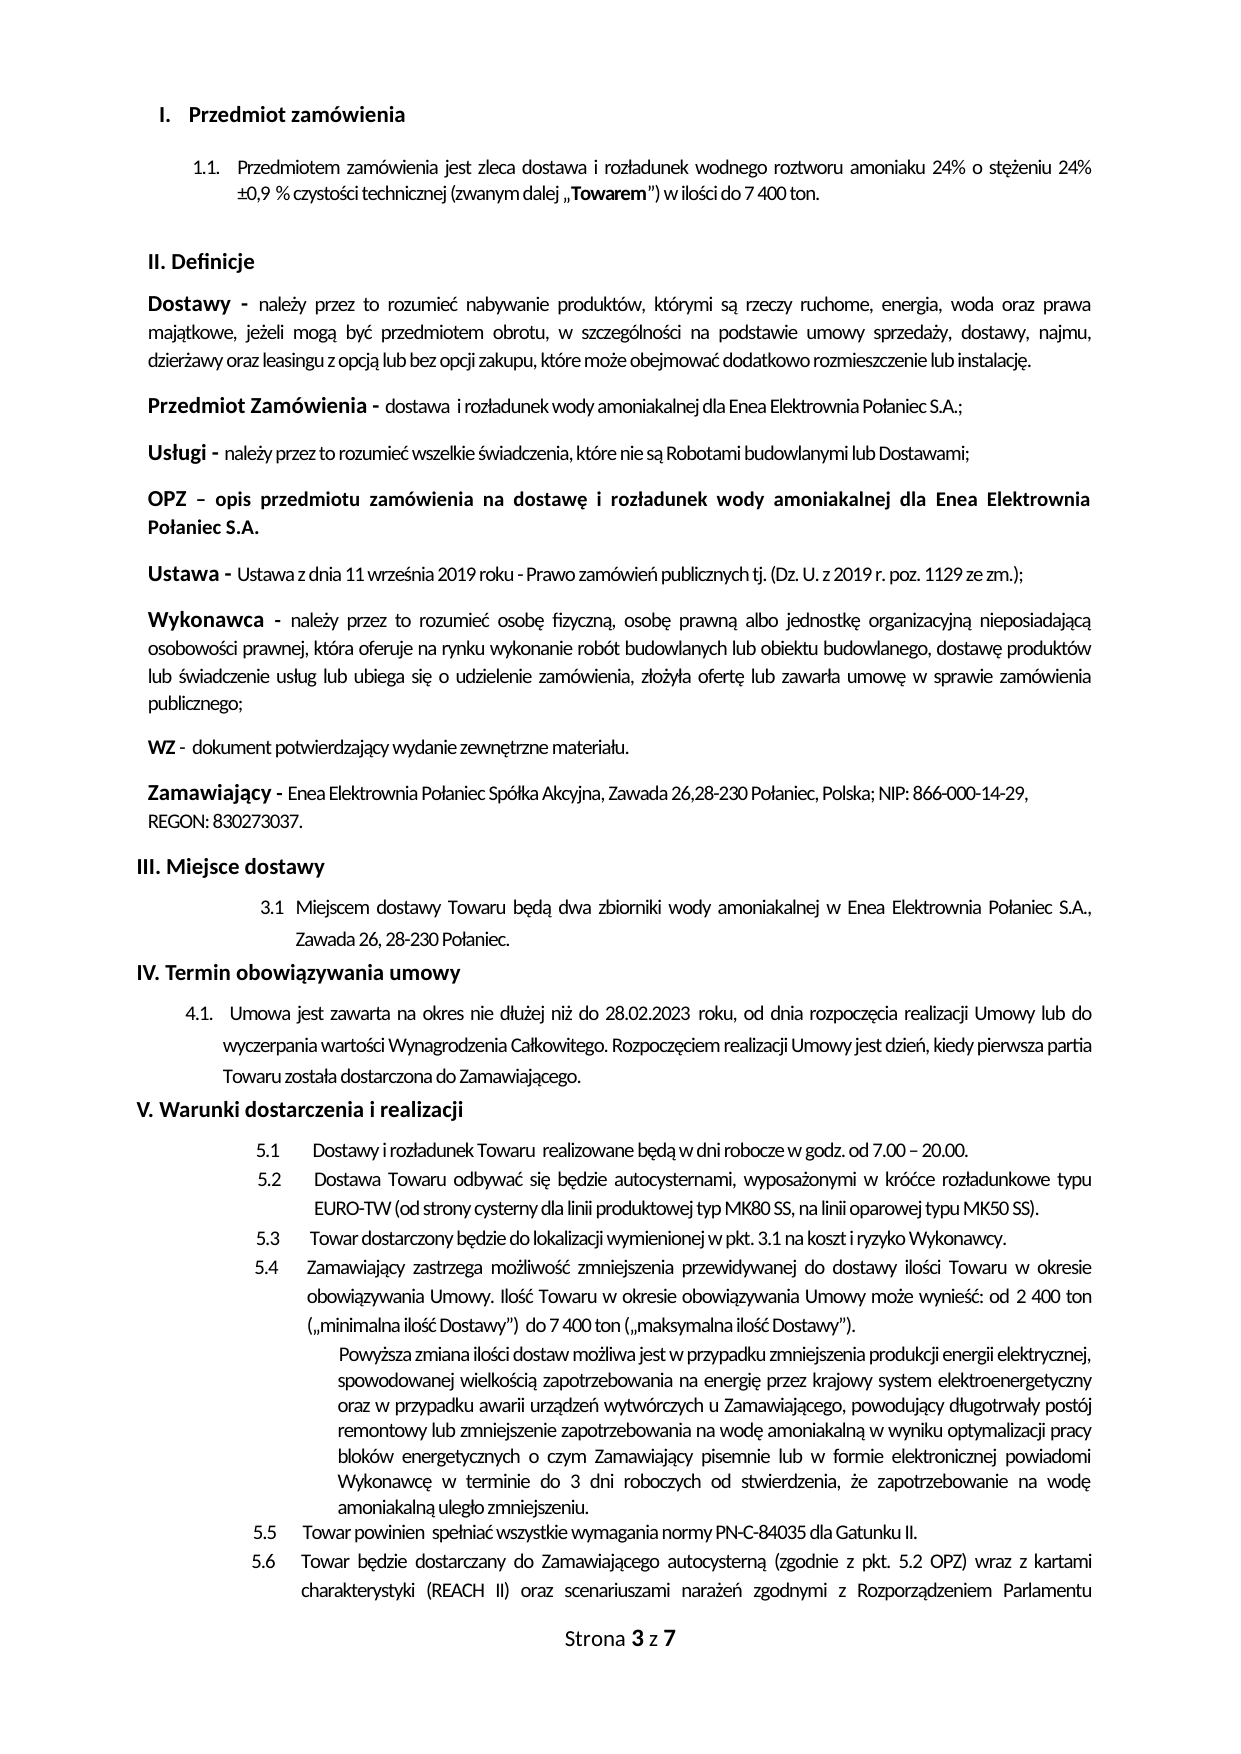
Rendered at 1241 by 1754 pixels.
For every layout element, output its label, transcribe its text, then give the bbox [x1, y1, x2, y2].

list Zamawiający zastrzega możliwość zmniejszenia przewidywanej do dostawy ilości Towaru w okresie obowiązywania Umowy. Ilość Towaru w okresie obowiązywania Umowy może wynieść: od 2 400 ton („minimalna ilość Dostawy”) do 7 400 ton („maksymalna ilość Dostawy”). [254, 1254, 1092, 1338]
list Przedmiotem zamówienia jest zleca dostawa i rozładunek wodnego roztworu amoniaku 24% o stężeniu 24% ±0,9 % czystości technicznej (zwanym dalej „Towarem”) w ilości do 7 400 ton. [192, 154, 1092, 205]
text WZ - dokument potwierdzający wydanie zewnętrzne materiału. [148, 734, 1092, 760]
text OPZ – opis przedmiotu zamówienia na dostawę i rozładunek wody amoniakalnej dla Enea Elektrownia Połaniec S.A. [148, 484, 1092, 540]
list Towar dostarczony będzie do lokalizacji wymienionej w pkt. 3.1 na koszt i ryzyko Wykonawcy. [256, 1225, 1092, 1250]
list Umowa jest zawarta na okres nie dłużej niż do 28.02.2023 roku, od dnia rozpoczęcia realizacji Umowy lub do wyczerpania wartości Wynagrodzenia Całkowitego. Rozpoczęciem realizacji Umowy jest dzień, kiedy pierwsza partia Towaru została dostarczona do Zamawiającego. [185, 1000, 1092, 1089]
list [251, 1548, 1092, 1603]
subtitle IV. Termin obowiązywania umowy [136, 958, 1092, 986]
list Powyższa zmiana ilości dostaw możliwa jest w przypadku zmniejszenia produkcji energii elektrycznej, spowodowanej wielkością zapotrzebowania na energię przez krajowy system elektroenergetyczny oraz w przypadku awarii urządzeń wytwórczych u Zamawiającego, powodujący długotrwały postój remontowy lub zmniejszenie zapotrzebowania na wodę amoniakalną w wyniku optymalizacji pracy bloków energetycznych o czym Zamawiający pisemnie lub w formie elektronicznej powiadomi Wykonawcę w terminie do 3 dni roboczych od stwierdzenia, że zapotrzebowanie na wodę amoniakalną uległo zmniejszeniu. [337, 1341, 1092, 1519]
list Towar powinien spełniać wszystkie wymagania normy PN-C-84035 dla Gatunku II. [253, 1519, 1092, 1545]
list Miejscem dostawy Towaru będą dwa zbiorniki wody amoniakalnej w Enea Elektrownia Połaniec S.A., Zawada 26, 28-230 Połaniec. [260, 894, 1092, 952]
text Dostawy - należy przez to rozumieć nabywanie produktów, którymi są rzeczy ruchome, energia, woda oraz prawa majątkowe, jeżeli mogą być przedmiotem obrotu, w szczególności na podstawie umowy sprzedaży, dostawy, najmu, dzierżawy oraz leasingu z opcją lub bez opcji zakupu, które może obejmować dodatkowo rozmieszczenie lub instalację. [148, 289, 1092, 372]
text Ustawa - Ustawa z dnia 11 września 2019 roku - Prawo zamówień publicznych tj. (Dz. U. z 2019 r. poz. 1129 ze zm.); [148, 559, 1092, 587]
list Dostawa Towaru odbywać się będzie autocysternami, wyposażonymi w króćce rozładunkowe typu EURO-TW (od strony cysterny dla linii produktowej typ MK80 SS, na linii oparowej typu MK50 SS). [257, 1166, 1092, 1221]
subtitle V. Warunki dostarczenia i realizacji [136, 1095, 1092, 1123]
text Zamawiający - Enea Elektrownia Połaniec Spółka Akcyjna, Zawada 26,28-230 Połaniec, Polska; NIP: 866-000-14-29, REGON: 830273037. [148, 778, 1092, 834]
list Dostawy i rozładunek Towaru realizowane będą w dni robocze w godz. od 7.00 – 20.00. [256, 1137, 1092, 1163]
text Wykonawca - należy przez to rozumieć osobę fizyczną, osobę prawną albo jednostkę organizacyjną nieposiadającą osobowości prawnej, która oferuje na rynku wykonanie robót budowlanych lub obiektu budowlanego, dostawę produktów lub świadczenie usług lub ubiega się o udzielenie zamówienia, złożyła ofertę lub zawarła umowę w sprawie zamówienia publicznego; [148, 606, 1092, 716]
subtitle II. Definicje [148, 247, 1092, 275]
text Usługi - należy przez to rozumieć wszelkie świadczenia, które nie są Robotami budowlanymi lub Dostawami; [148, 438, 1092, 466]
subtitle III. Miejsce dostawy [136, 852, 1092, 881]
text Przedmiot Zamówienia - dostawa i rozładunek wody amoniakalnej dla Enea Elektrownia Połaniec S.A.; [148, 391, 1092, 419]
table_header I. Przedmiot zamówienia [148, 89, 1048, 154]
